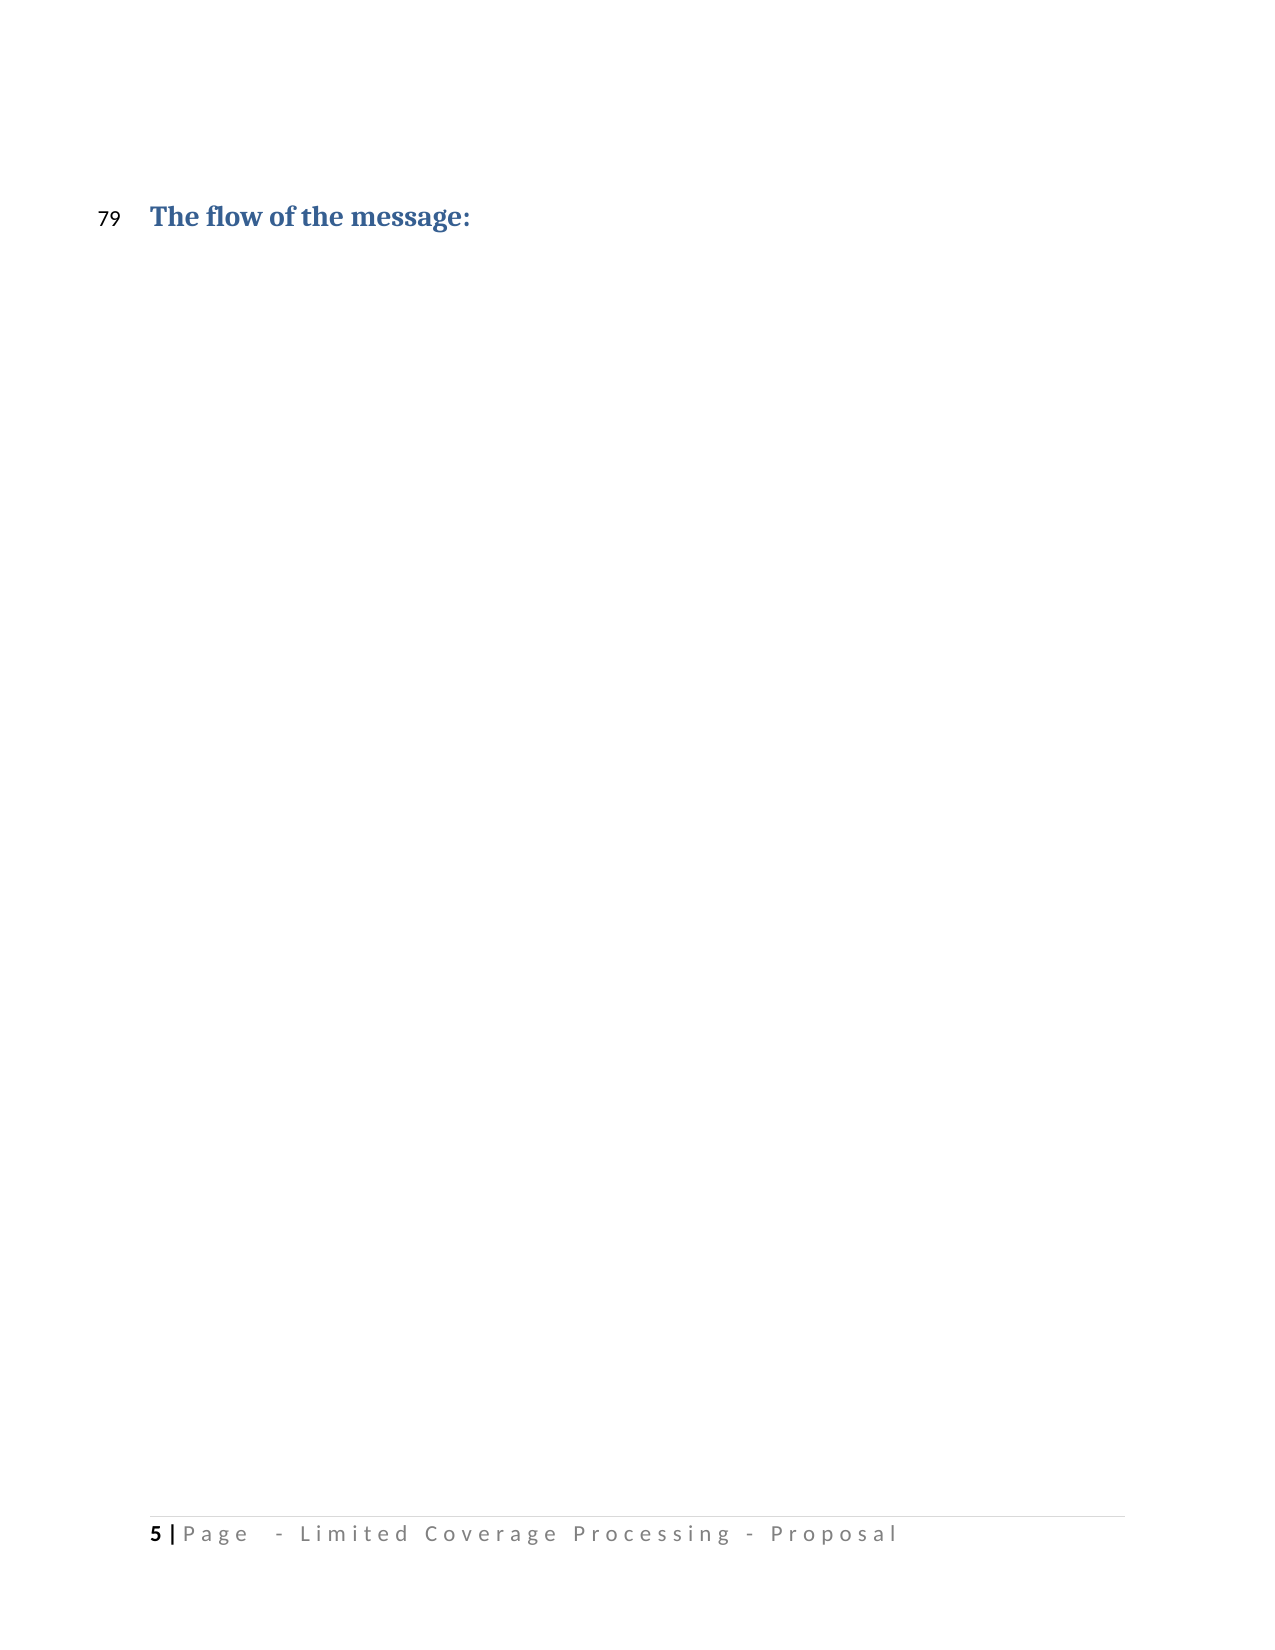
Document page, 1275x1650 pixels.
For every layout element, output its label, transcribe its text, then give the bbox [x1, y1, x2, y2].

subtitle The flow of the message: [150, 200, 1125, 233]
